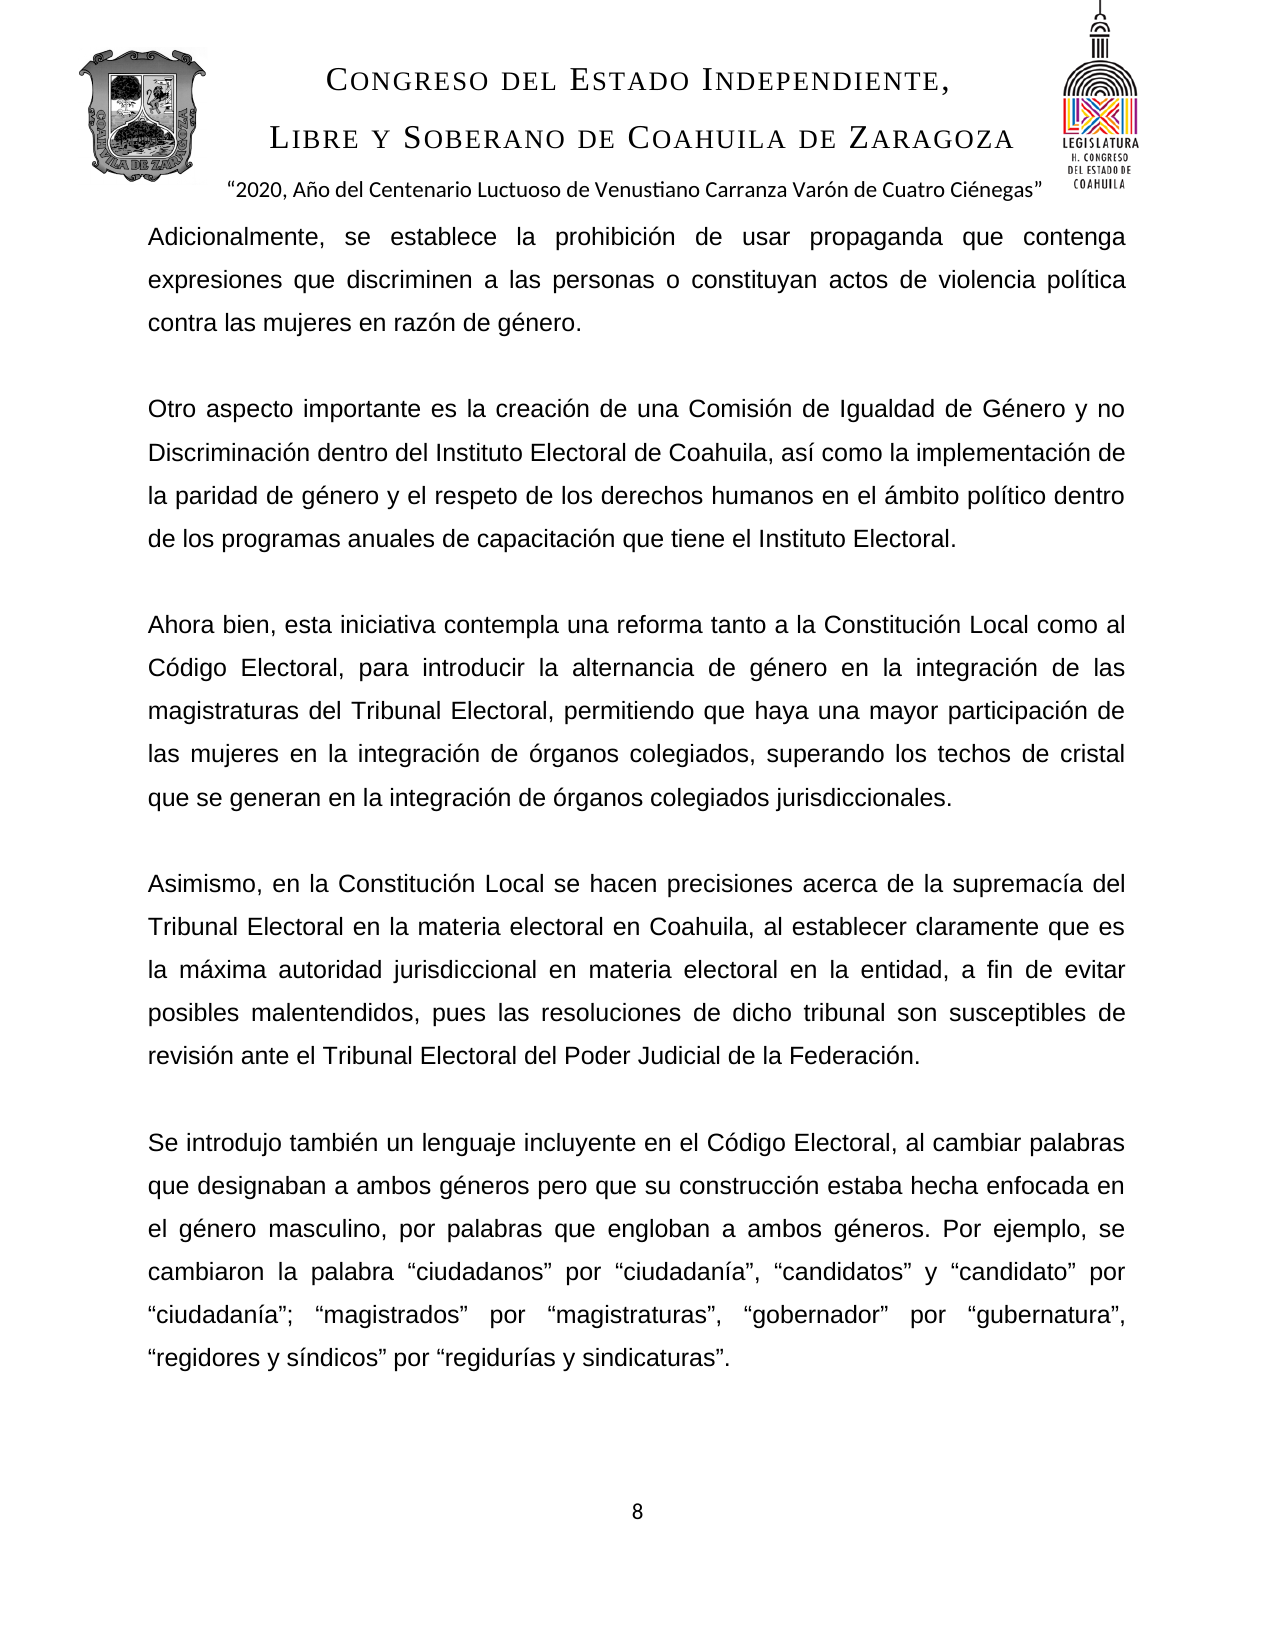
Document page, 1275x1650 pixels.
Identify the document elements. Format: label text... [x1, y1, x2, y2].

text Asimismo, en la Constitución Local se hacen precisiones acerca de la supremacía del Tribunal Electoral en la materia electoral en Coahuila, al establecer claramente que es la máxima autoridad jurisdiccional en materia electoral en la entidad, a fin de evitar posibles malentendidos, pues las resoluciones de dicho tribunal son susceptibles de revisión ante el Tribunal Electoral del Poder Judicial de la Federación. [148, 869, 1127, 1070]
picture [77, 47, 208, 185]
text Ahora bien, esta iniciativa contempla una reforma tanto a la Constitución Local como al Código Electoral, para introducir la alternancia de género en la integración de las magistraturas del Tribunal Electoral, permitiendo que haya una mayor participación de las mujeres en la integración de órganos colegiados, superando los techos de cristal que se generan en la integración de órganos colegiados jurisdiccionales. [148, 610, 1127, 811]
text Otro aspecto importante es la creación de una Comisión de Igualdad de Género y no Discriminación dentro del Instituto Electoral de Coahuila, así como la implementación de la paridad de género y el respeto de los derechos humanos en el ámbito político dentro de los programas anuales de capacitación que tiene el Instituto Electoral. [148, 394, 1127, 552]
text Adicionalmente, se establece la prohibición de usar propaganda que contenga expresiones que discriminen a las personas o constituyan actos de violencia política contra las mujeres en razón de género. [148, 222, 1127, 337]
text Se introdujo también un lenguaje incluyente en el Código Electoral, al cambiar palabras que designaban a ambos géneros pero que su construcción estaba hecha enfocada en el género masculino, por palabras que engloban a ambos géneros. Por ejemplo, se cambiaron la palabra “ciudadanos” por “ciudadanía”, “candidatos” y “candidato” por “ciudadanía”; “magistrados” por “magistraturas”, “gobernador” por “gubernatura”, “regidores y síndicos” por “regidurías y sindicaturas”. [148, 1127, 1127, 1372]
picture [1036, 0, 1164, 189]
